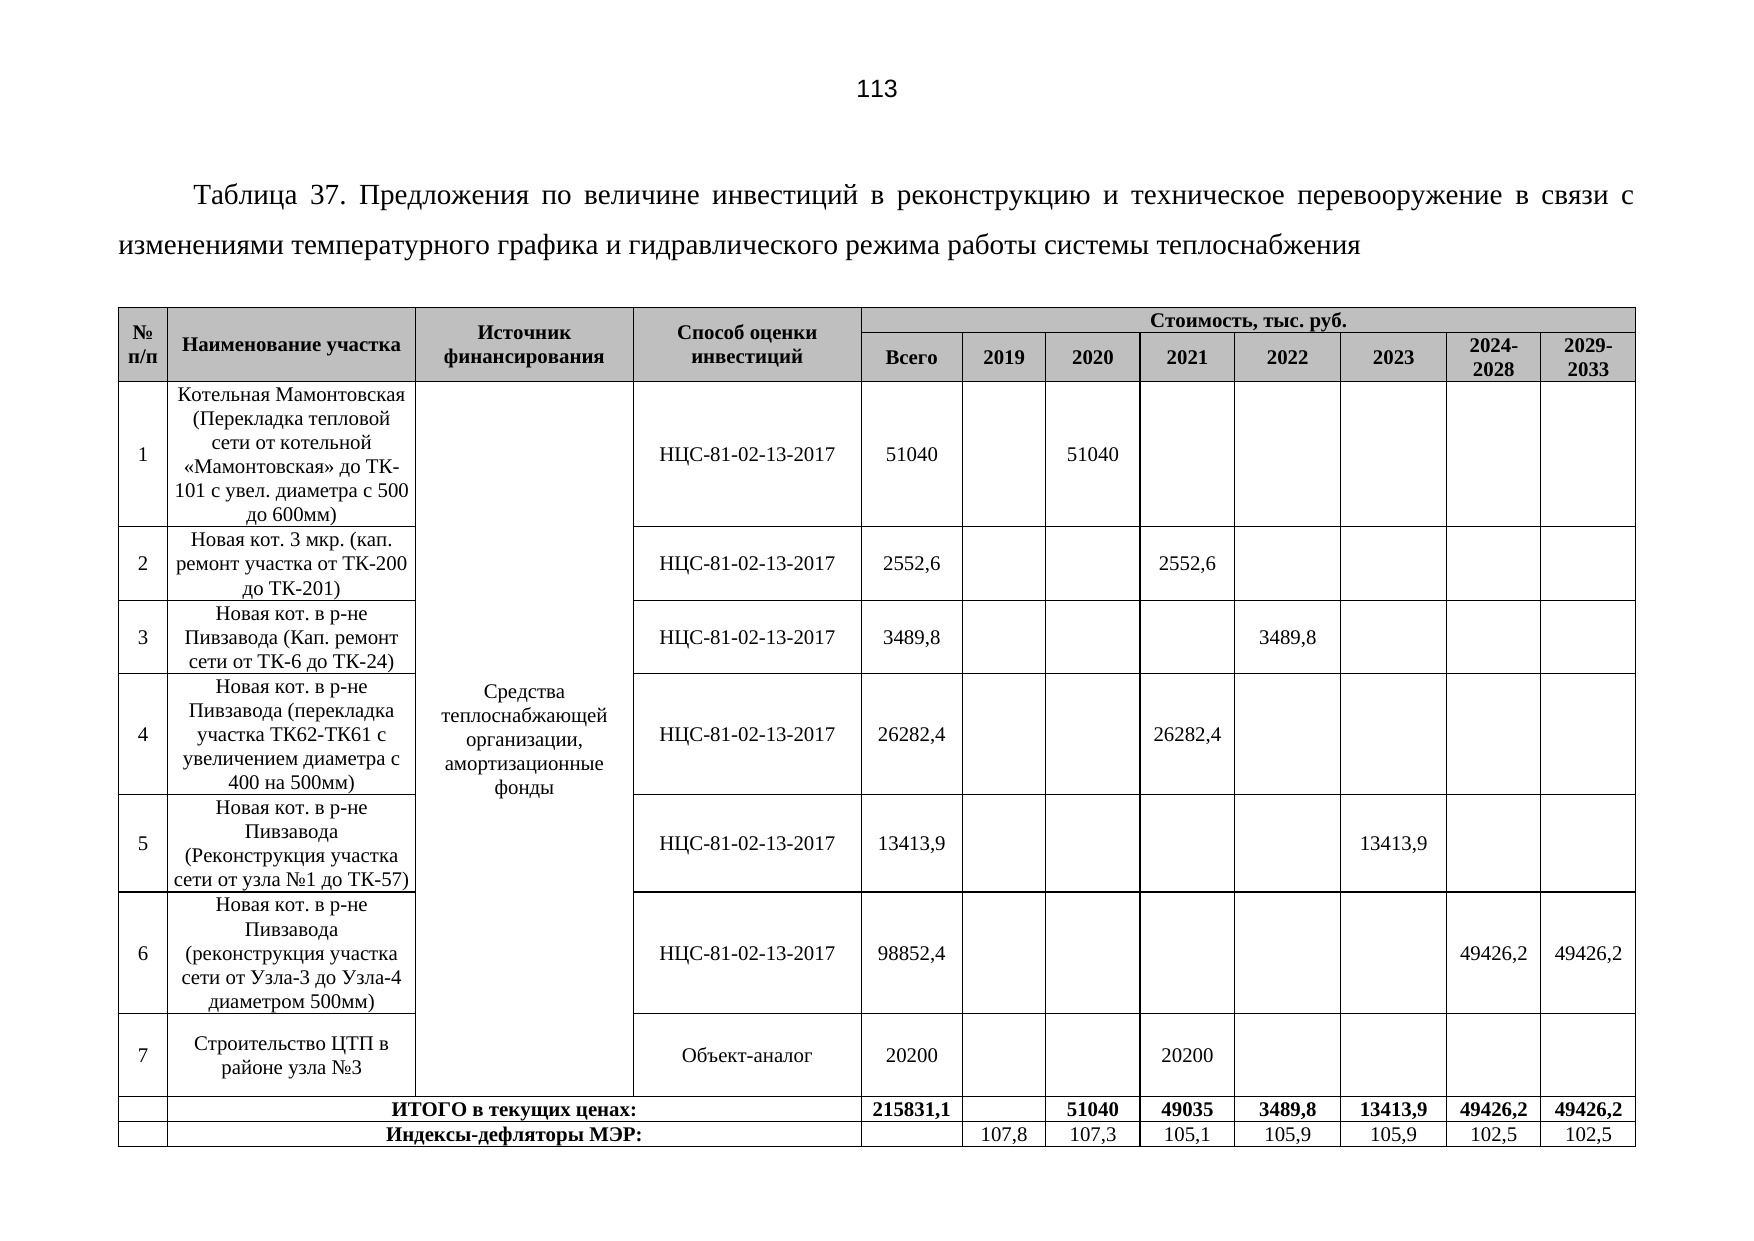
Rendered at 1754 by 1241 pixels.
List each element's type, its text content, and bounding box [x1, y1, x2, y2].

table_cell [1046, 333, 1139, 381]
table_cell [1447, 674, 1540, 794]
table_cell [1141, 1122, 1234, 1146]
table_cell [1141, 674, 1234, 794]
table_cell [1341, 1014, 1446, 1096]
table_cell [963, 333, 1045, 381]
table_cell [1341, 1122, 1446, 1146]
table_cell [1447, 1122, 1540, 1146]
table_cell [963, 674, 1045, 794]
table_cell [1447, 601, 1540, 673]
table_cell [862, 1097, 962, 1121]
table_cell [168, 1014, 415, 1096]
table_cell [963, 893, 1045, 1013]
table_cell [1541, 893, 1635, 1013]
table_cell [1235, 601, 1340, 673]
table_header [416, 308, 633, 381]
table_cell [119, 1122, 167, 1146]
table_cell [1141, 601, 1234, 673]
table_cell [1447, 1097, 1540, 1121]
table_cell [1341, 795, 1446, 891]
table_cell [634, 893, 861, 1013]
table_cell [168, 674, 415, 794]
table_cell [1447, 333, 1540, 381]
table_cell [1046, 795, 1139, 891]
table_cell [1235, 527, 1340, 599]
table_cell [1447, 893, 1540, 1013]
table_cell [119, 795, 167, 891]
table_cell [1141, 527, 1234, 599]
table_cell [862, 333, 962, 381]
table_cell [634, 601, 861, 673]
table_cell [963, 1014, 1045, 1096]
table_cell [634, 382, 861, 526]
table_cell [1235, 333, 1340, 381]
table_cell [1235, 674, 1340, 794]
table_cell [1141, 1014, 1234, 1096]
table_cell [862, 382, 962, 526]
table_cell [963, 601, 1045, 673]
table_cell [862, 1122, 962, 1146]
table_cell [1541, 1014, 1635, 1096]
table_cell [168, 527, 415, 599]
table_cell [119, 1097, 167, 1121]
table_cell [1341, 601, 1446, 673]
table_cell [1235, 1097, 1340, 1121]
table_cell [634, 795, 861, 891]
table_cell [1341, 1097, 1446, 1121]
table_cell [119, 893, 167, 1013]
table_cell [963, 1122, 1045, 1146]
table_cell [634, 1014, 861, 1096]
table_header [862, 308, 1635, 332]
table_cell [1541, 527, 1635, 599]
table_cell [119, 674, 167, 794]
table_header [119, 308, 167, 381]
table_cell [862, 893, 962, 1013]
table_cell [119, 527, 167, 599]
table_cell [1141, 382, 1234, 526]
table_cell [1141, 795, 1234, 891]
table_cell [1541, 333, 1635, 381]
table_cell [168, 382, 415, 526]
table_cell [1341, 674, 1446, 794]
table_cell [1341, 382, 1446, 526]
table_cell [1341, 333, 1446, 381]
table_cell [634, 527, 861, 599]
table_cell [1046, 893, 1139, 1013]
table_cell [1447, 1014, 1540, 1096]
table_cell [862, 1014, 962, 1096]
text Таблица 37. Предложения по величине инвестиций в реконструкцию и техническое перевооружение в связи с изменениями температурного графика и гидравлического режима работы системы теплоснабжения [118, 177, 1636, 261]
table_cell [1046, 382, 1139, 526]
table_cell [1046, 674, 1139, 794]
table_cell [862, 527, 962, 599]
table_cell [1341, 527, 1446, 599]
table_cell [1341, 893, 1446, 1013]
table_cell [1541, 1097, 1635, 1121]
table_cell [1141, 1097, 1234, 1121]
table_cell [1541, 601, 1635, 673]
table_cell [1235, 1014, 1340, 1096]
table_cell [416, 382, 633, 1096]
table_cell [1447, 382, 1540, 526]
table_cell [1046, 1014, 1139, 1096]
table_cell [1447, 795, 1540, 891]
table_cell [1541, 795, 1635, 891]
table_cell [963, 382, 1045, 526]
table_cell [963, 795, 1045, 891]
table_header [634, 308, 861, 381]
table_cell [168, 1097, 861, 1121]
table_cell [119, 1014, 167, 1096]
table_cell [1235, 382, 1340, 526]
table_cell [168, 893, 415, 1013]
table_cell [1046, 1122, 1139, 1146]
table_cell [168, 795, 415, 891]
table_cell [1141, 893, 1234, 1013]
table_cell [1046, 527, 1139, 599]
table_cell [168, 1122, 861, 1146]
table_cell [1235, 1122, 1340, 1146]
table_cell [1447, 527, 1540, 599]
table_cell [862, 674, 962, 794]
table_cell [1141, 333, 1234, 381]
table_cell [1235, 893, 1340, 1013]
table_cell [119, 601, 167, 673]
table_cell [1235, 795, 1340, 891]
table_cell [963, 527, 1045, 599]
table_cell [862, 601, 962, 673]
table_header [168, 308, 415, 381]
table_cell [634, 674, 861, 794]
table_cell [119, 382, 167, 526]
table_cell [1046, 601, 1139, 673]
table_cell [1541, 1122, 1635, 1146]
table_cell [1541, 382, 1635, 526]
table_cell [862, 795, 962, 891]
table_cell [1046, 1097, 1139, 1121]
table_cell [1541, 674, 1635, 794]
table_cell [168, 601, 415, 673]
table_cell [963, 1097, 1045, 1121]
